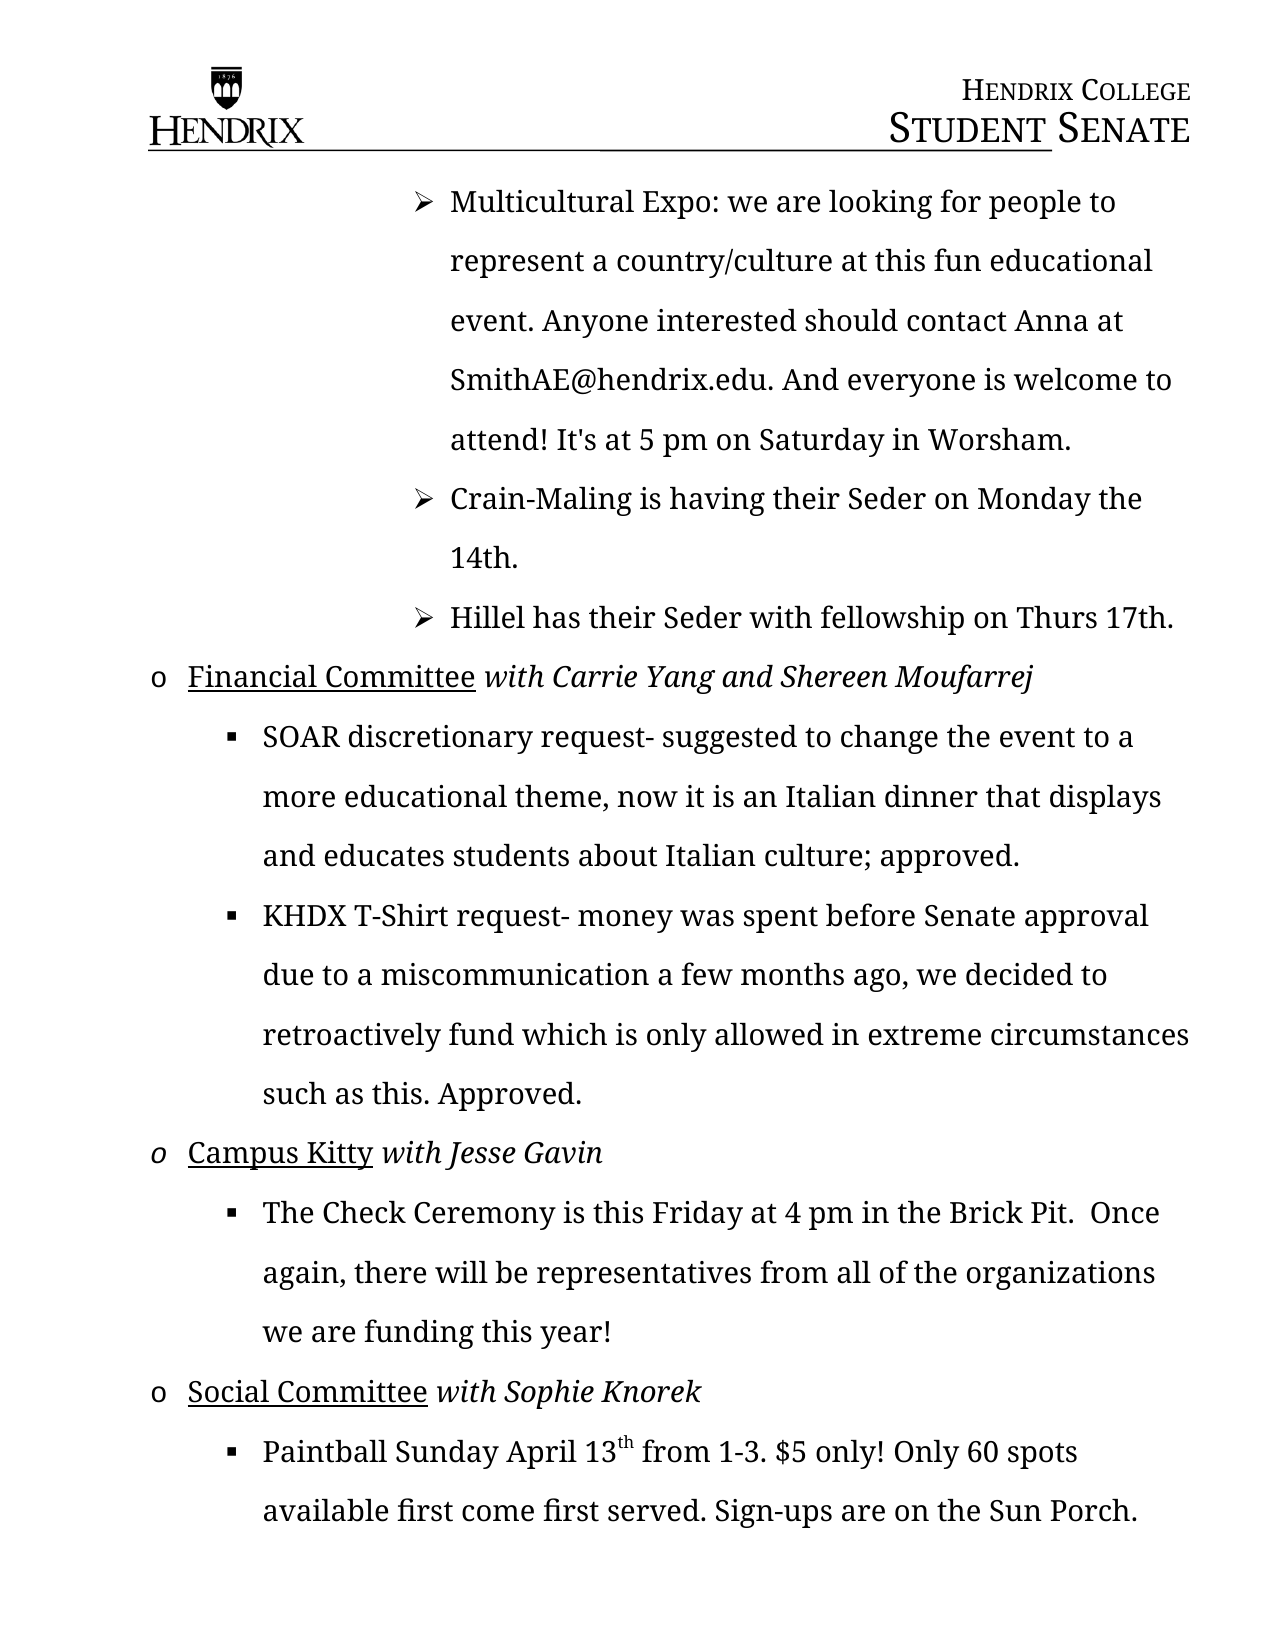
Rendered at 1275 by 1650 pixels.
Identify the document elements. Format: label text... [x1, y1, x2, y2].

list Crain-Maling is having their Seder on Monday the 14th. [412, 478, 1191, 577]
picture [146, 64, 306, 149]
list Paintball Sunday April 13th from 1-3. $5 only! Only 60 spots available first come first served. Sign-ups are on the Sun Porch. [225, 1431, 1191, 1530]
list The Check Ceremony is this Friday at 4 pm in the Brick Pit. Once again, there will be representatives from all of the organizations we are funding this year! [225, 1193, 1191, 1351]
list Hillel has their Seder with fellowship on Thurs 17th. [412, 597, 1191, 637]
list Financial Committee with Carrie Yang and Shereen Moufarrej [150, 657, 1191, 697]
list Campus Kitty with Jesse Gavin [150, 1133, 1191, 1173]
list Social Committee with Sophie Knorek [150, 1371, 1191, 1411]
list KHDX T-Shirt request- money was spent before Senate approval due to a miscommunication a few months ago, we decided to retroactively fund which is only allowed in extreme circumstances such as this. Approved. [225, 895, 1191, 1113]
list Multicultural Expo: we are looking for people to represent a country/culture at this fun educational event. Anyone interested should contact Anna at SmithAE@hendrix.edu. And everyone is welcome to attend! It's at 5 pm on Saturday in Worsham. [412, 181, 1191, 458]
list SOAR discretionary request- suggested to change the event to a more educational theme, now it is an Italian dinner that displays and educates students about Italian culture; approved. [225, 716, 1191, 875]
